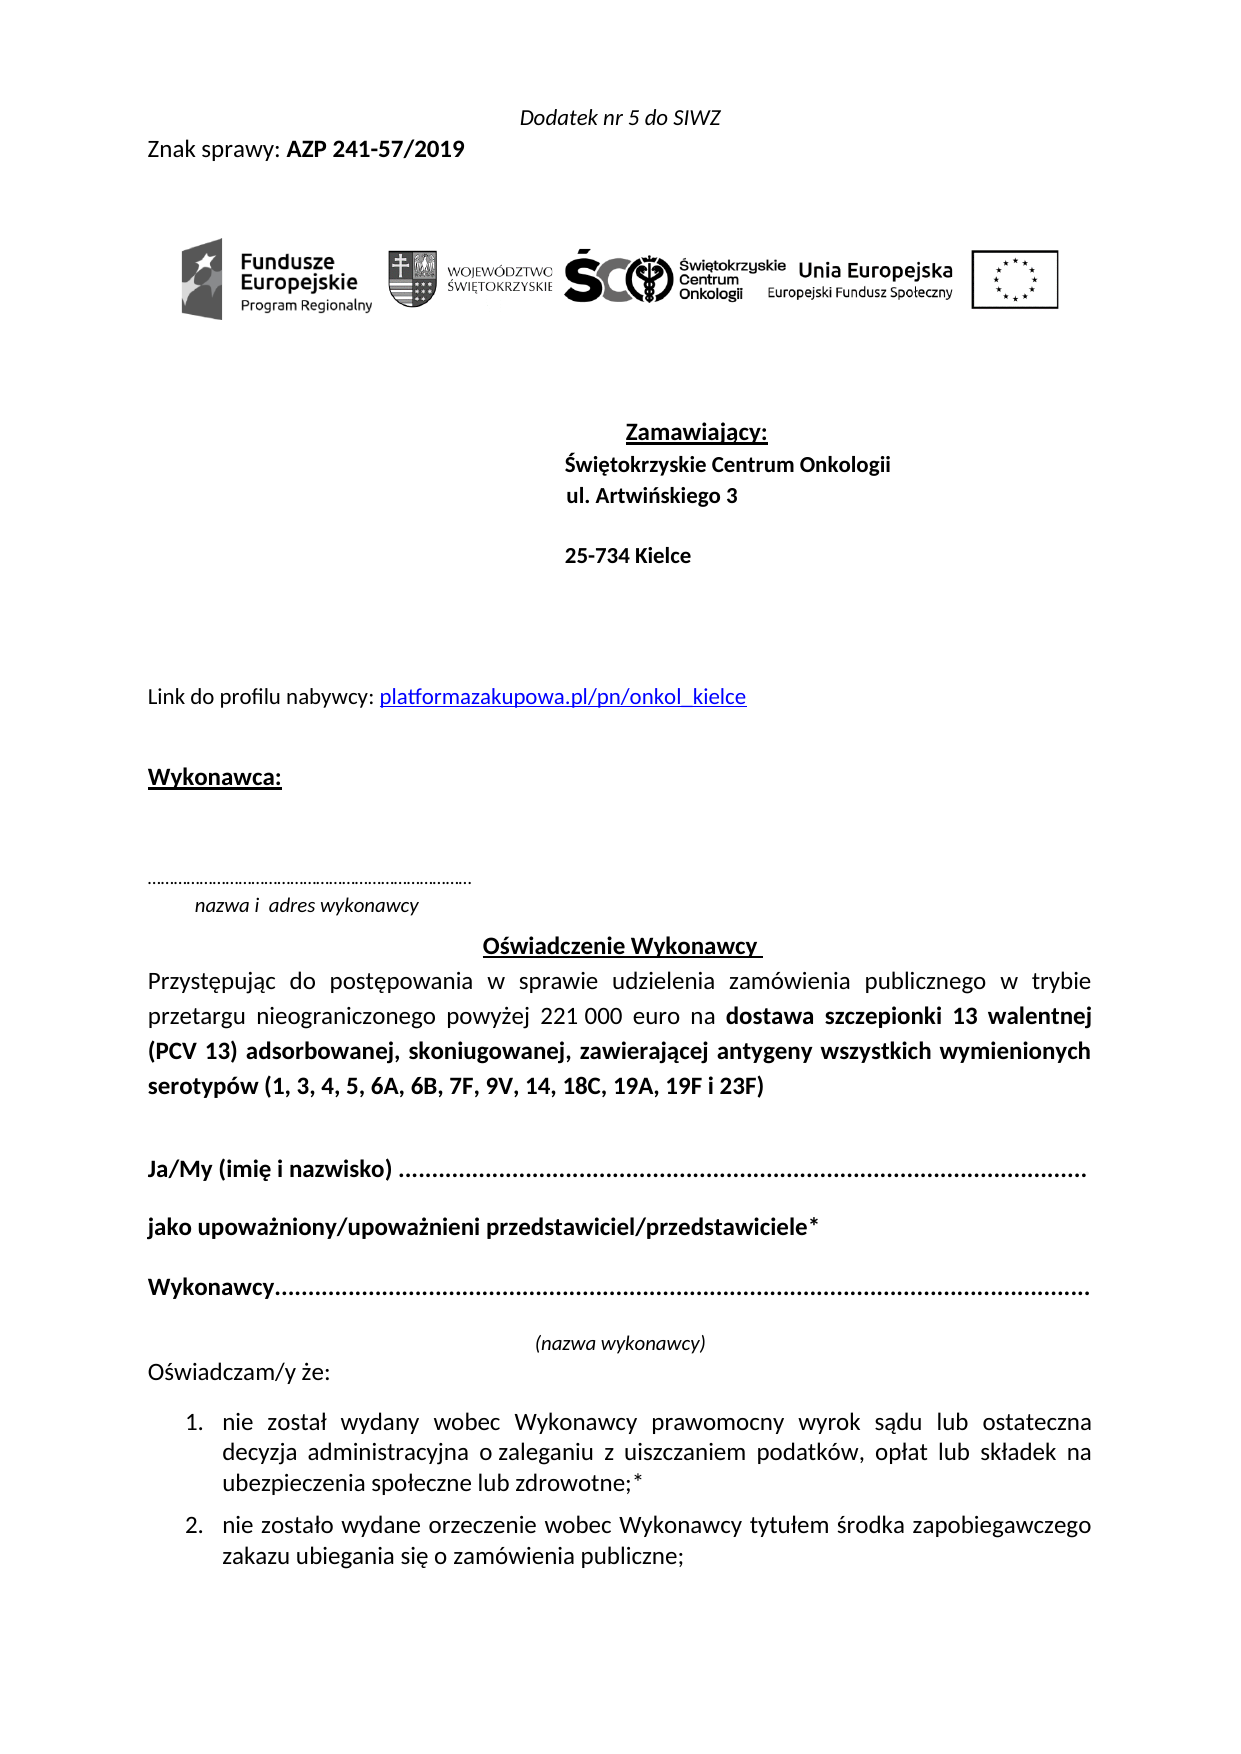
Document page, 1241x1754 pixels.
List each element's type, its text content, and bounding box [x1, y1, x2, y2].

picture [388, 239, 553, 314]
text (nazwa wykonawcy) [148, 1331, 1093, 1356]
text Oświadczenie Wykonawcy [148, 930, 1093, 961]
text Znak sprawy: AZP 241-57/2019 [147, 134, 1093, 164]
picture [563, 238, 1059, 316]
table_header [739, 239, 1064, 348]
text nazwa i adres wykonawcy [148, 892, 1093, 918]
list nie został wydany wobec Wykonawcy prawomocny wyrok sądu lub ostateczna decyzja administracyjna o zaleganiu z uiszczaniem podatków, opłat lub składek na ubezpieczenia społeczne lub zdrowotne;* [185, 1406, 1093, 1497]
text jako upoważniony/upoważnieni przedstawiciel/przedstawiciele* [148, 1211, 1093, 1241]
picture [181, 238, 372, 320]
list nie zostało wydane orzeczenie wobec Wykonawcy tytułem środka zapobiegawczego zakazu ubiegania się o zamówienia publiczne; [185, 1510, 1093, 1571]
text Wykonawcy.......................................................................................................................... [148, 1271, 1093, 1301]
text Wykonawca: [148, 761, 1093, 791]
text Świętokrzyskie Centrum Onkologii ul. Artwińskiego 3 25-734 Kielce [148, 451, 1188, 569]
text Przystępując do postępowania w sprawie udzielenia zamówienia publicznego w trybie przetargu nieograniczonego powyżej 221 000 euro na dostawa szczepionki 13 walentnej (PCV 13) adsorbowanej, skoniugowanej, zawierającej antygeny wszystkich wymienionych serotypów (1, 3, 4, 5, 6A, 6B, 7F, 9V, 14, 18C, 19A, 19F i 23F) [148, 965, 1093, 1101]
table_header [176, 239, 437, 348]
text Ja/My (imię i nazwisko) ....................................................................................................... [148, 1153, 1093, 1183]
table_header [437, 239, 739, 348]
text Oświadczam/y że: [148, 1356, 1093, 1387]
text Link do profilu nabywcy: platformazakupowa.pl/pn/onkol_kielce [148, 682, 1093, 710]
text ………………………………………………………………… [148, 866, 472, 889]
text Dodatek nr 5 do SIWZ [147, 103, 1093, 131]
text Zamawiający: [620, 416, 1093, 446]
